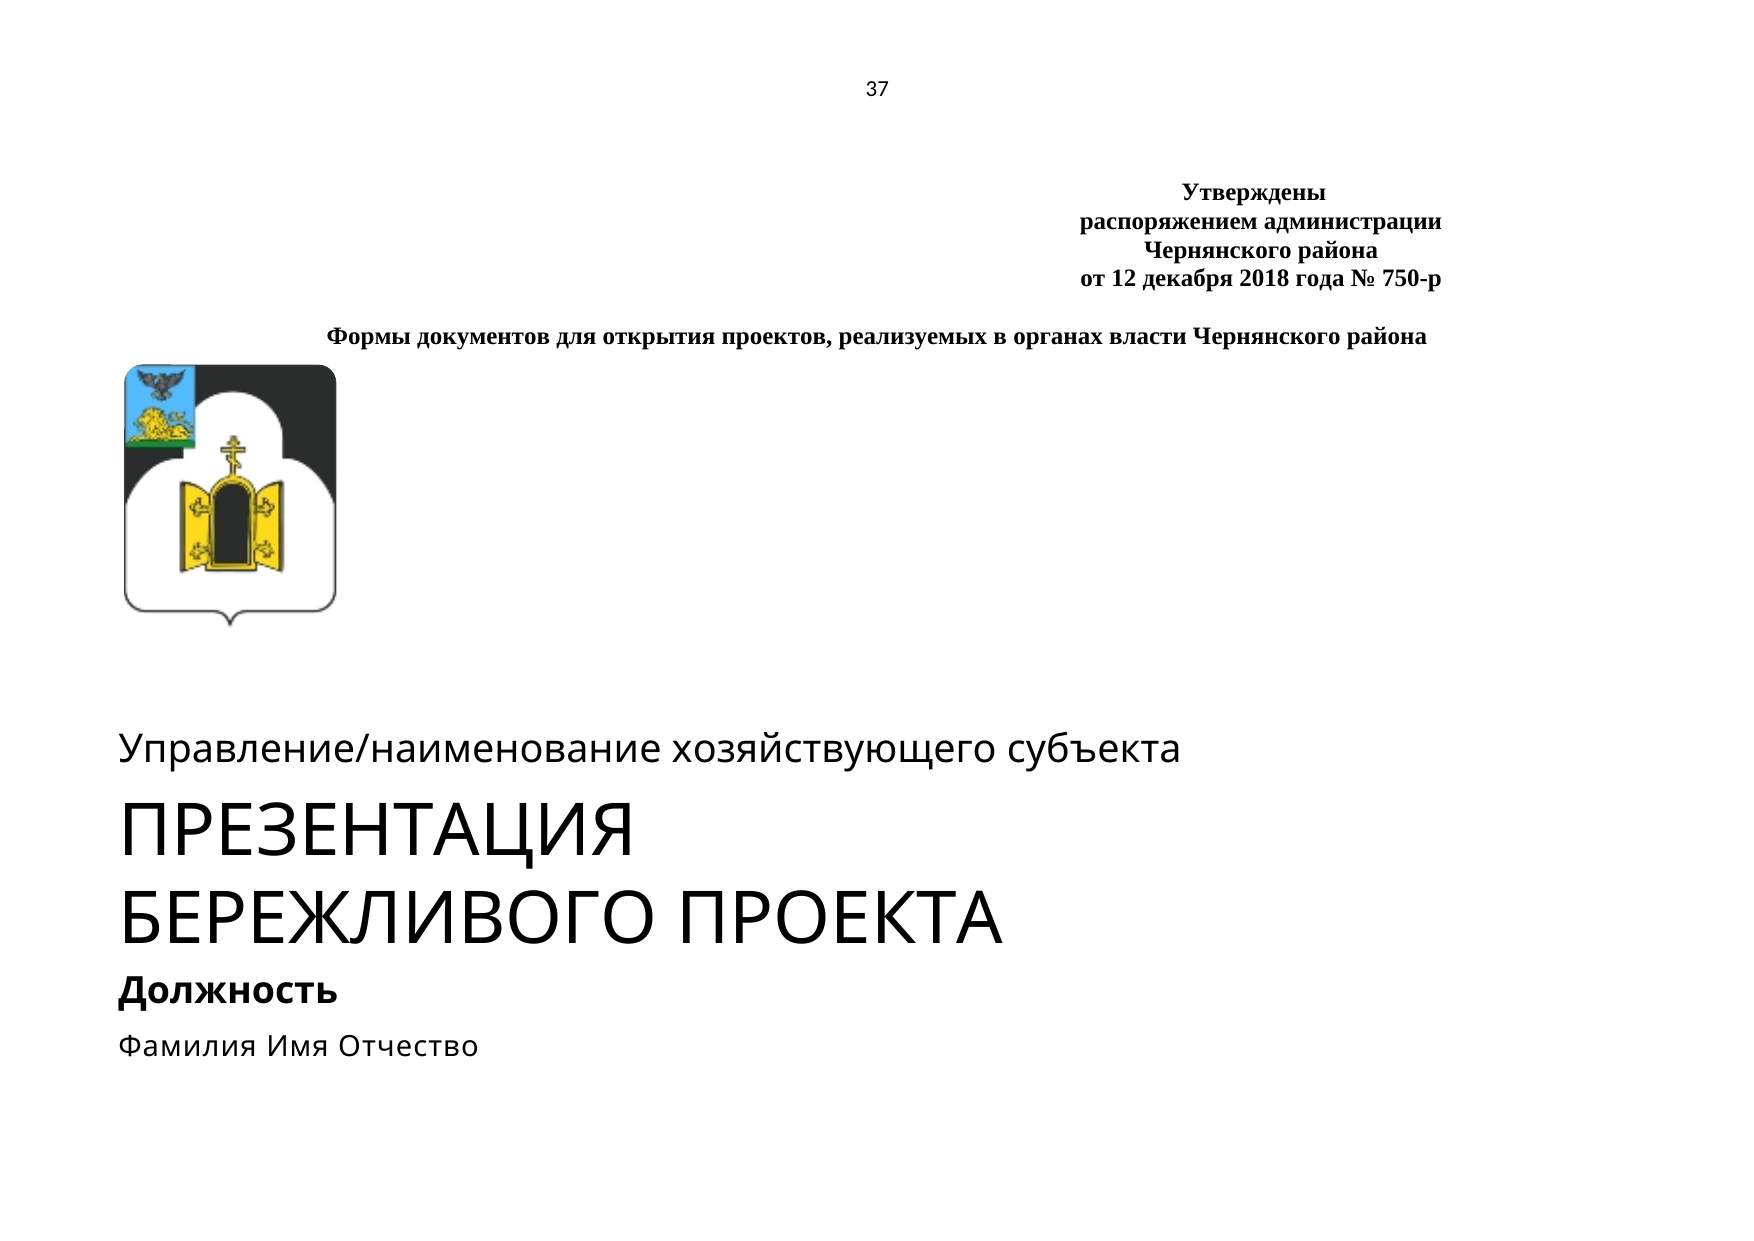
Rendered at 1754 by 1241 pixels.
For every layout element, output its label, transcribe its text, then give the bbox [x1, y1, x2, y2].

text ПРЕЗЕНТАЦИЯ БЕРЕЖЛИВОГО ПРОЕКТА [118, 785, 1175, 961]
text от 12 декабря 2018 года № 750-р [886, 263, 1636, 292]
text Формы документов для открытия проектов, реализуемых в органах власти Чернянского района [118, 321, 1636, 350]
text распоряжением администрации [886, 206, 1636, 235]
text Утверждены [871, 177, 1636, 206]
picture [124, 364, 337, 628]
text Управление/наименование хозяйствующего субъекта [118, 721, 1636, 774]
text Фамилия Имя Отчество [118, 1026, 1636, 1065]
text Чернянского района [886, 235, 1636, 263]
text Должность [118, 963, 1636, 1014]
